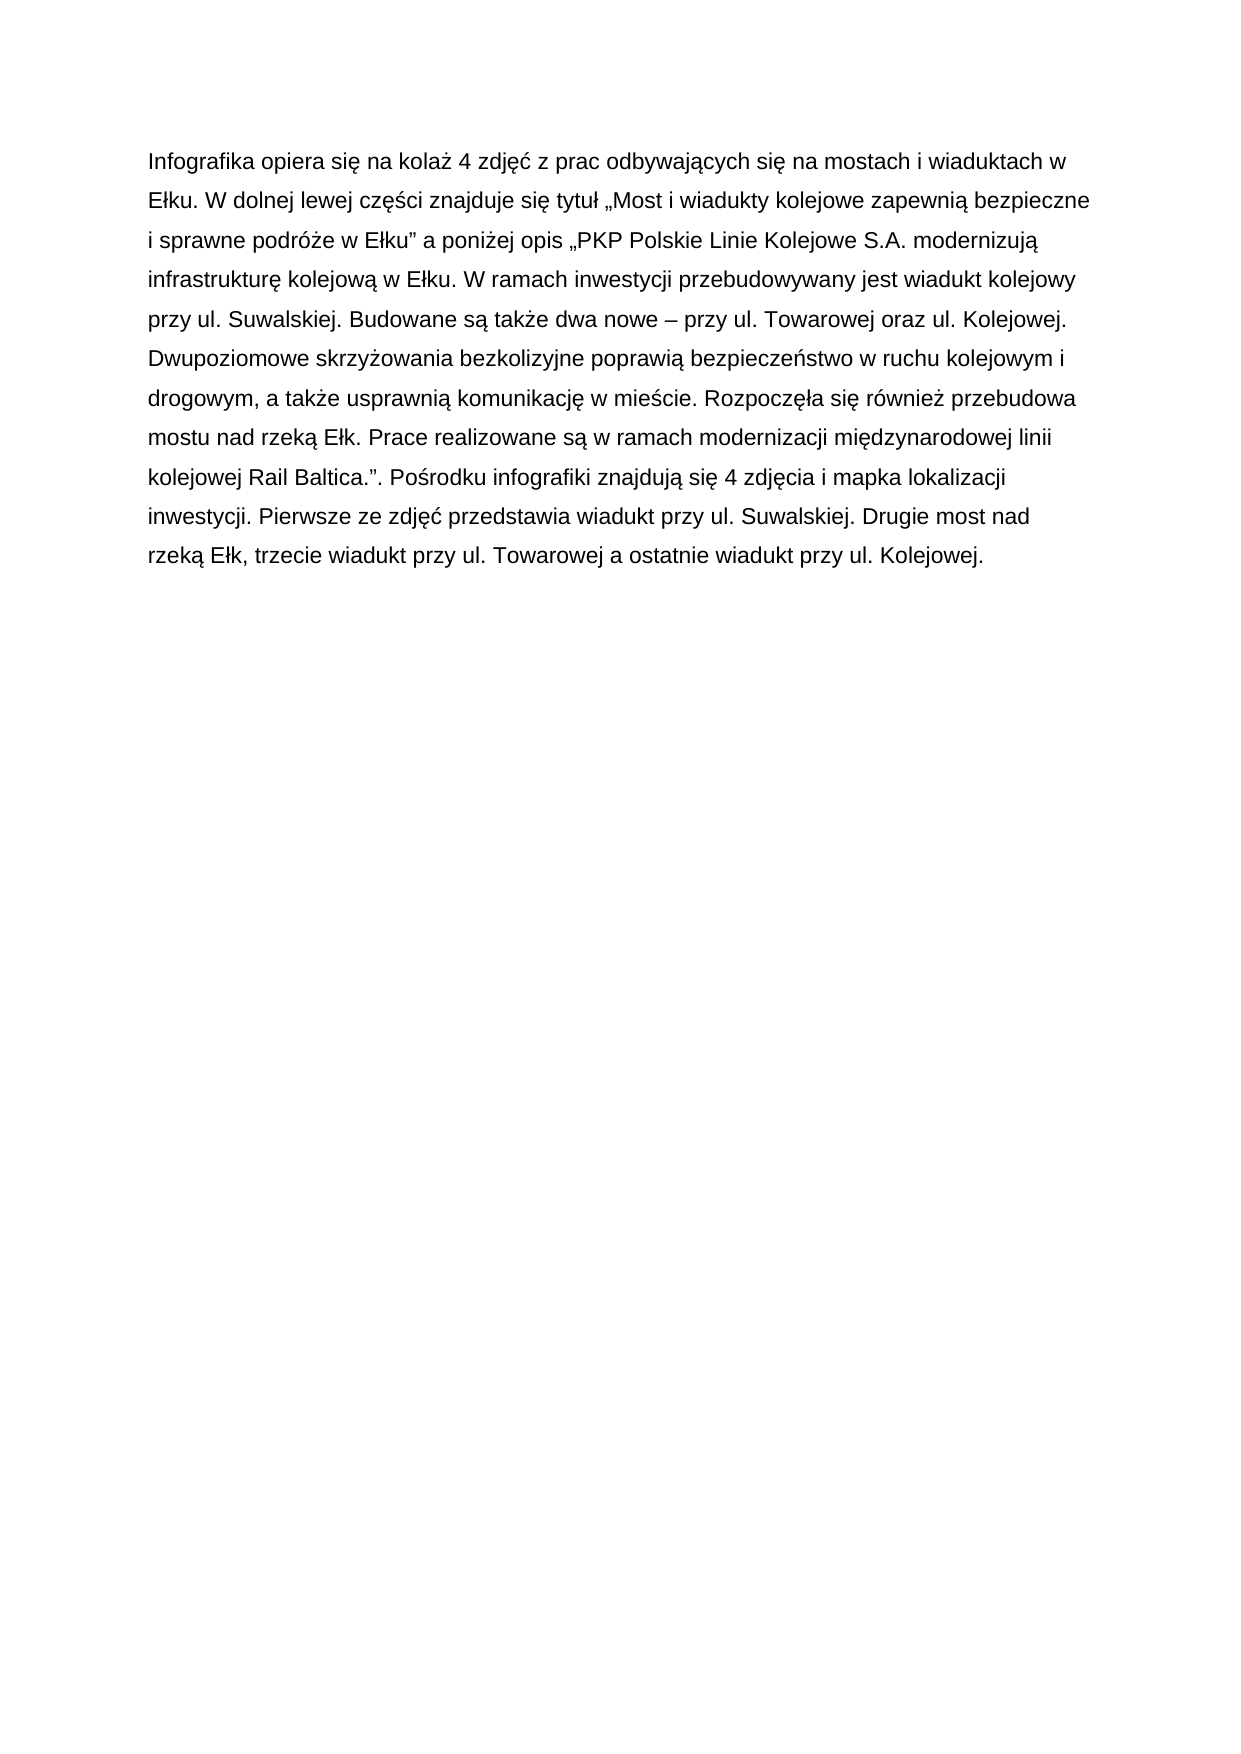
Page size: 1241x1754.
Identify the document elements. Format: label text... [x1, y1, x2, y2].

text Infografika opiera się na kolaż 4 zdjęć z prac odbywających się na mostach i wiaduktach w Ełku. W dolnej lewej części znajduje się tytuł „Most i wiadukty kolejowe zapewnią bezpieczne i sprawne podróże w Ełku” a poniżej opis „PKP Polskie Linie Kolejowe S.A. modernizują infrastrukturę kolejową w Ełku. W ramach inwestycji przebudowywany jest wiadukt kolejowy przy ul. Suwalskiej. Budowane są także dwa nowe – przy ul. Towarowej oraz ul. Kolejowej. Dwupoziomowe skrzyżowania bezkolizyjne poprawią bezpieczeństwo w ruchu kolejowym i drogowym, a także usprawnią komunikację w mieście. Rozpoczęła się również przebudowa mostu nad rzeką Ełk. Prace realizowane są w ramach modernizacji międzynarodowej linii kolejowej Rail Baltica.”. Pośrodku infografiki znajdują się 4 zdjęcia i mapka lokalizacji inwestycji. Pierwsze ze zdjęć przedstawia wiadukt przy ul. Suwalskiej. Drugie most nad rzeką Ełk, trzecie wiadukt przy ul. Towarowej a ostatnie wiadukt przy ul. Kolejowej. [148, 148, 1093, 569]
